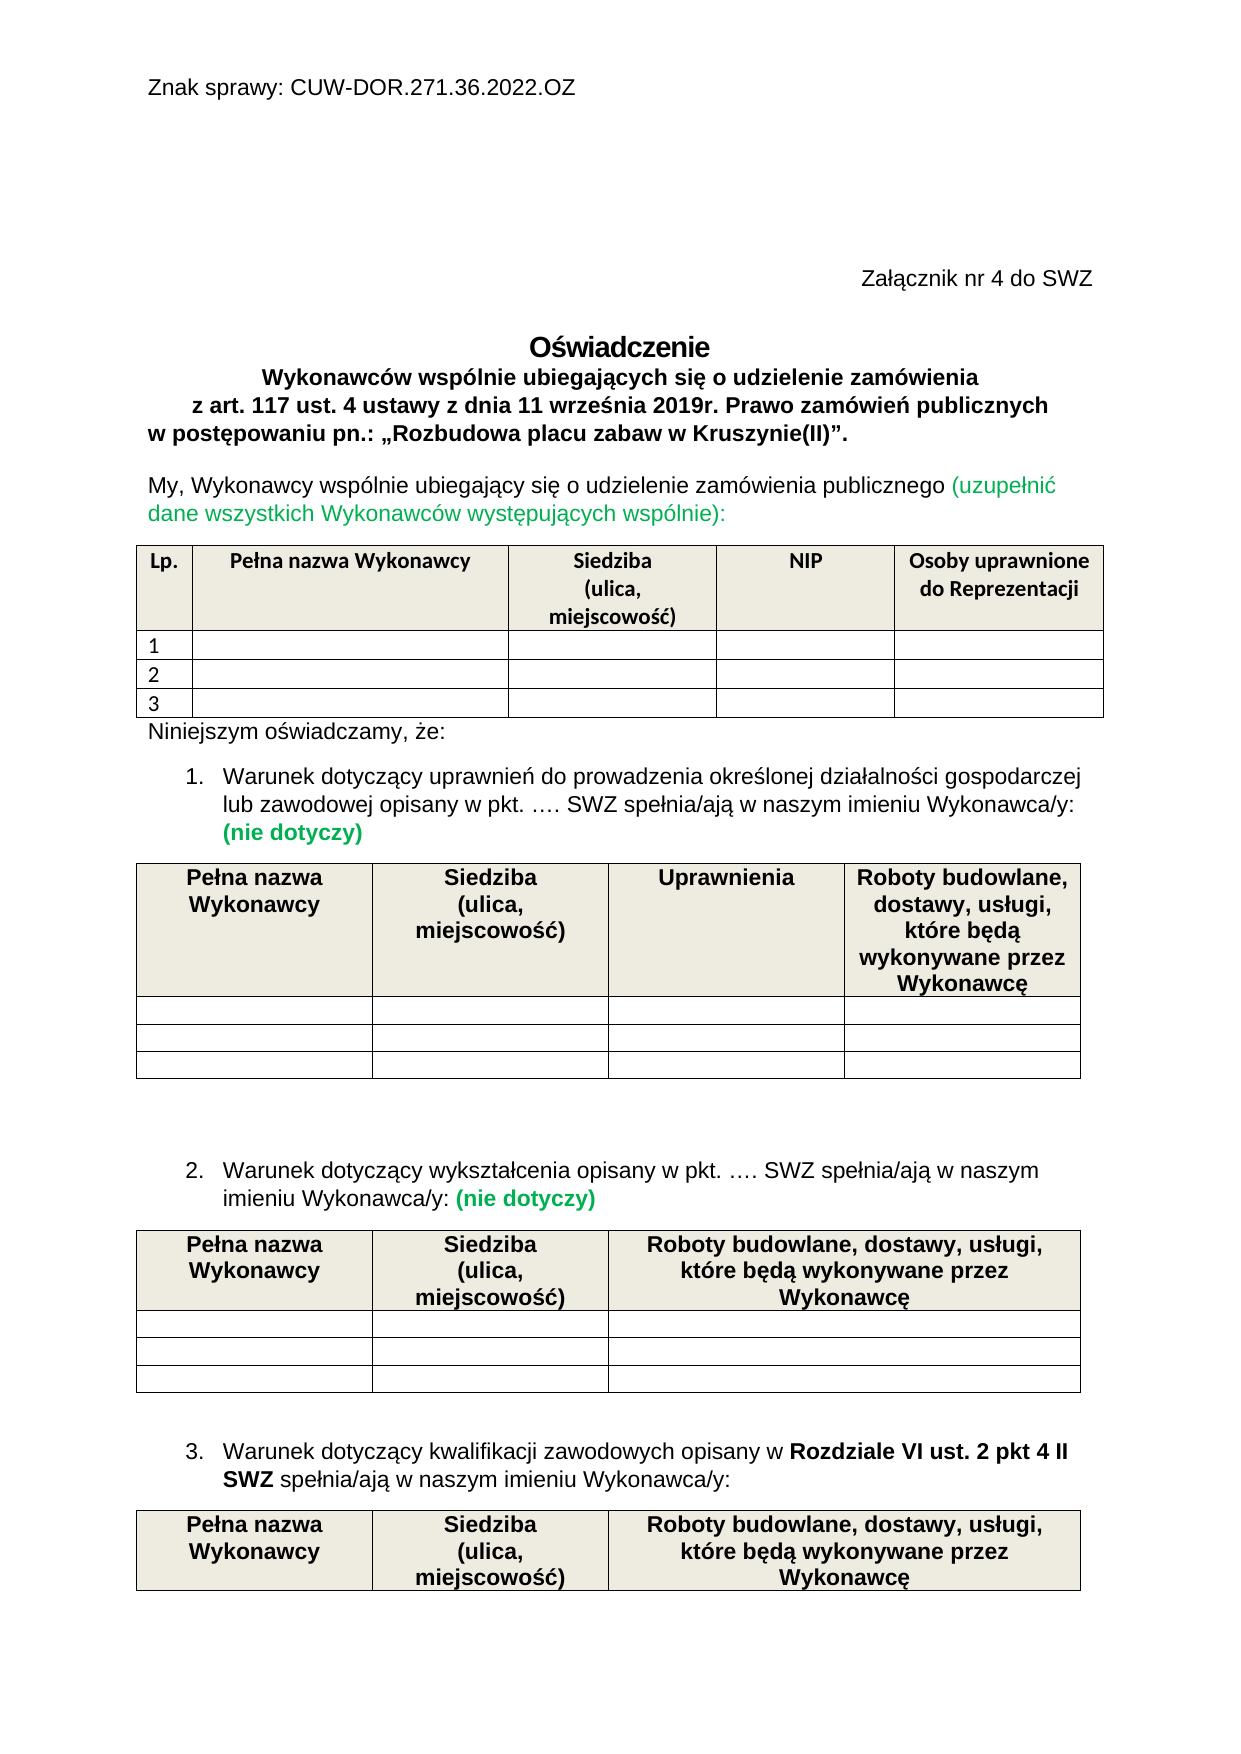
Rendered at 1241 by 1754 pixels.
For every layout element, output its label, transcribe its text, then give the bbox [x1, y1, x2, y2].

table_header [609, 1511, 1080, 1590]
table_cell [137, 1311, 372, 1337]
table_header Pełna nazwa Wykonawcy [193, 546, 508, 630]
table_header Siedziba (ulica, miejscowość) [373, 864, 608, 996]
table_header Uprawnienia [609, 864, 844, 996]
table_cell [137, 1025, 372, 1051]
table_cell 3 [137, 689, 192, 717]
table_cell [609, 1366, 1080, 1392]
list Warunek dotyczący uprawnień do prowadzenia określonej działalności gospodarczej lub zawodowej opisany w pkt. …. SWZ spełnia/ają w naszym imieniu Wykonawca/y: (nie dotyczy) [185, 763, 1093, 845]
table_cell [193, 660, 508, 688]
table_header Pełna nazwa Wykonawcy [137, 1511, 372, 1590]
table_cell [137, 997, 372, 1023]
text w postępowaniu pn.: „Rozbudowa placu zabaw w Kruszynie(II)”. [148, 419, 1093, 446]
text Niniejszym oświadczamy, że: [148, 718, 1093, 745]
table_header Pełna nazwa Wykonawcy [137, 864, 372, 996]
table_cell [373, 1311, 608, 1337]
table_cell [137, 1338, 372, 1365]
list Warunek dotyczący wykształcenia opisany w pkt. …. SWZ spełnia/ają w naszym imieniu Wykonawca/y: (nie dotyczy) [185, 1157, 1093, 1212]
table_cell [137, 1366, 372, 1392]
table_header Pełna nazwa Wykonawcy [137, 1231, 372, 1310]
table_cell 2 [137, 660, 192, 688]
table_cell [373, 1366, 608, 1392]
table_cell [609, 1052, 844, 1078]
table_header Roboty budowlane, dostawy, usługi, które będą wykonywane przez Wykonawcę [845, 864, 1080, 996]
table_cell [193, 689, 508, 717]
table_cell 1 [137, 631, 192, 659]
table_cell [509, 689, 716, 717]
table_cell [609, 1025, 844, 1051]
table_cell [717, 689, 894, 717]
table_cell [717, 631, 894, 659]
text z art. 117 ust. 4 ustawy z dnia 11 września 2019r. Prawo zamówień publicznych [148, 392, 1093, 418]
table_header Siedziba (ulica, miejscowość) [373, 1231, 608, 1310]
text Załącznik nr 4 do SWZ [148, 265, 1093, 291]
text Wykonawców wspólnie ubiegających się o udzielenie zamówienia [148, 364, 1093, 390]
table_header Osoby uprawnione do Reprezentacji [895, 546, 1103, 630]
table_cell [717, 660, 894, 688]
table_cell [895, 660, 1103, 688]
table_cell [137, 1052, 372, 1078]
table_header Lp. [137, 546, 192, 630]
table_header Siedziba (ulica, miejscowość) [373, 1511, 608, 1590]
title Oświadczenie [148, 330, 1093, 364]
table_cell [895, 631, 1103, 659]
table_cell [845, 1025, 1080, 1051]
table_cell [845, 997, 1080, 1023]
table_cell [373, 1025, 608, 1051]
table_header NIP [717, 546, 894, 630]
table_cell [193, 631, 508, 659]
table_cell [373, 997, 608, 1023]
table_cell [373, 1338, 608, 1365]
table_header Siedziba (ulica, miejscowość) [509, 546, 716, 630]
table_cell [509, 660, 716, 688]
table_cell [609, 1311, 1080, 1337]
text My, Wykonawcy wspólnie ubiegający się o udzielenie zamówienia publicznego (uzupełnić dane wszystkich Wykonawców występujących wspólnie): [148, 472, 1093, 527]
table_cell [373, 1052, 608, 1078]
table_cell [895, 689, 1103, 717]
list Warunek dotyczący kwalifikacji zawodowych opisany w Rozdziale VI ust. 2 pkt 4 II SWZ spełnia/ają w naszym imieniu Wykonawca/y: [185, 1438, 1093, 1492]
table_header Roboty budowlane, dostawy, usługi, które będą wykonywane przez Wykonawcę [609, 1231, 1080, 1310]
table_cell [609, 1338, 1080, 1365]
table_cell [509, 631, 716, 659]
table_cell [609, 997, 844, 1023]
table_cell [845, 1052, 1080, 1078]
